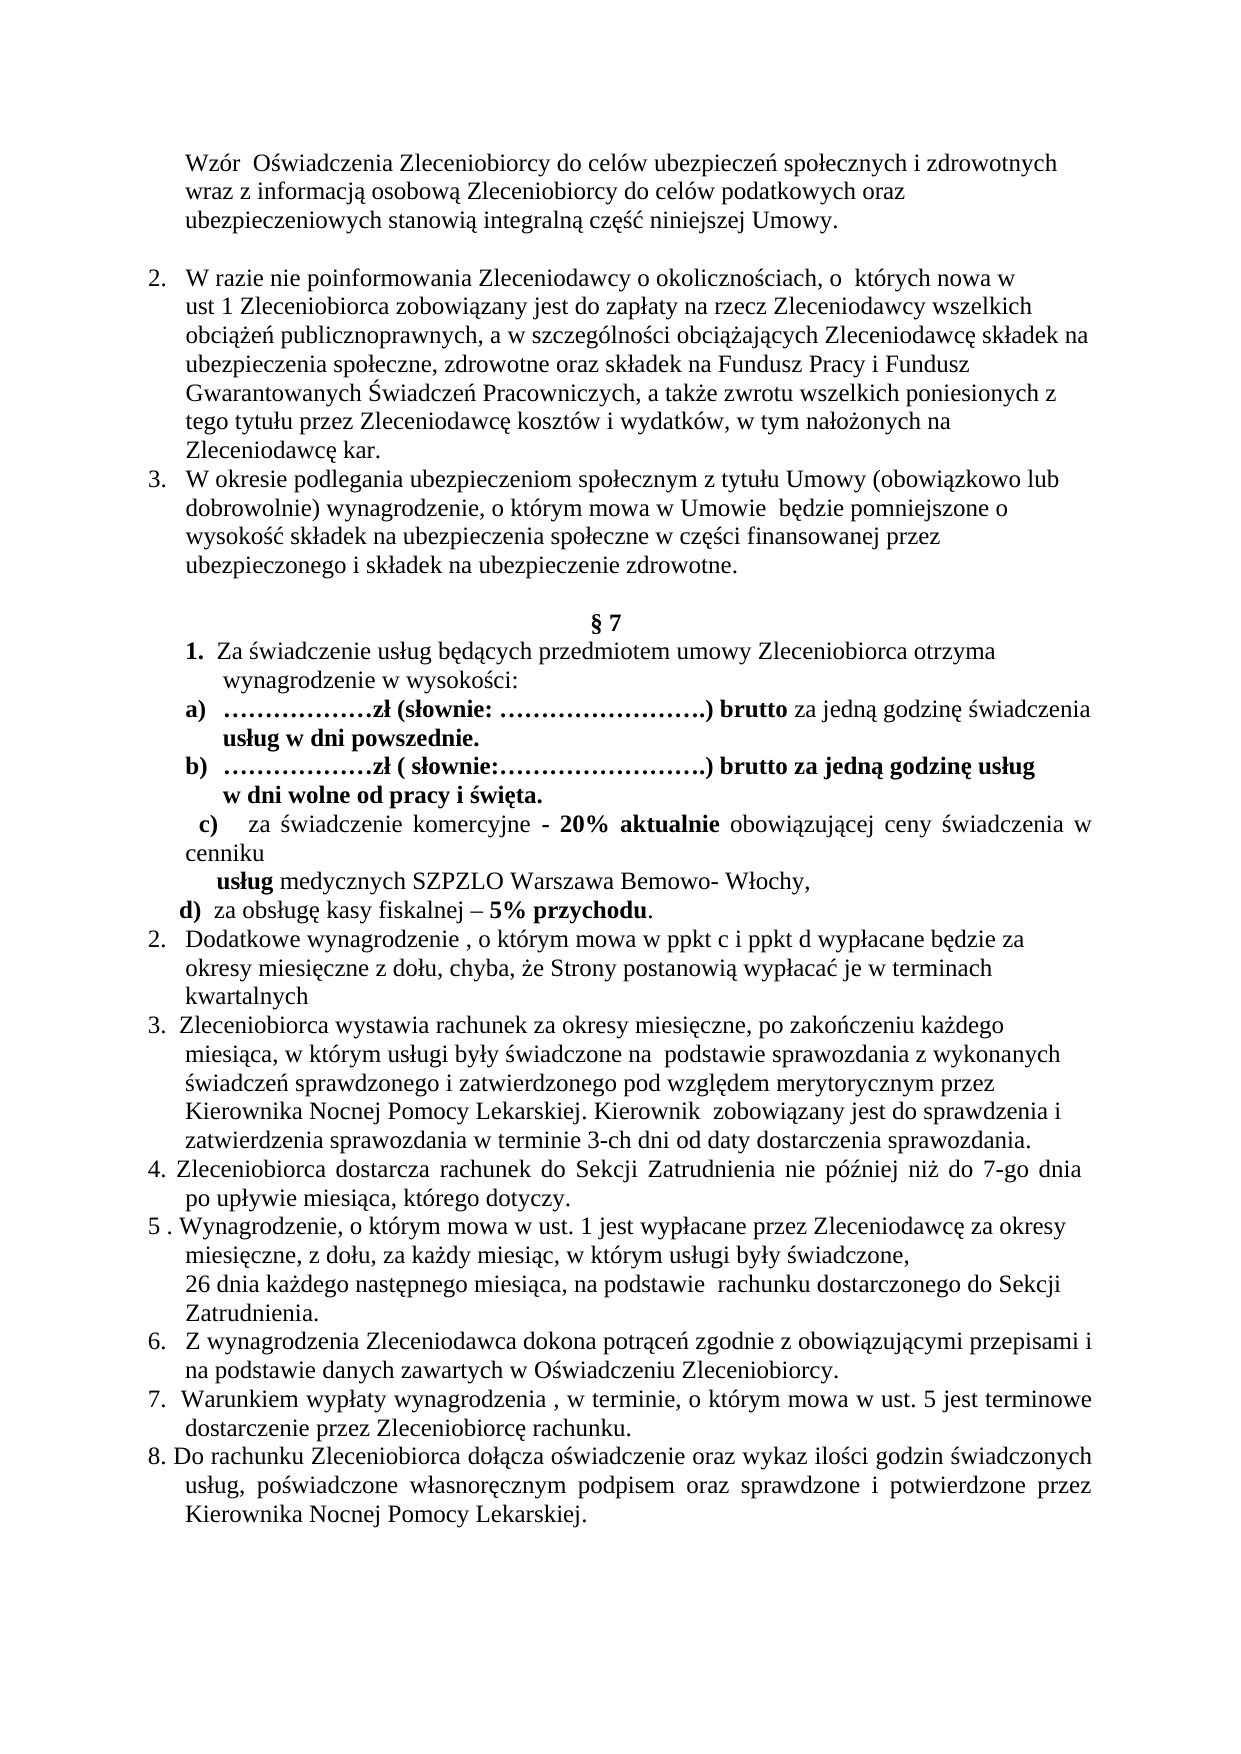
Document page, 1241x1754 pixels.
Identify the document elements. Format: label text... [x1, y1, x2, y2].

text usług medycznych SZPZLO Warszawa Bemowo- Włochy, [148, 866, 1093, 895]
text c) za świadczenie komercyjne - 20% aktualnie obowiązującej ceny świadczenia w cenniku [148, 809, 1093, 866]
text usług w dni powszednie. [223, 723, 1093, 751]
text § 7 [148, 608, 1093, 636]
text 7. Warunkiem wypłaty wynagrodzenia , w terminie, o którym mowa w ust. 5 jest terminowe dostarczenie przez Zleceniobiorcę rachunku. [148, 1384, 1093, 1441]
text 3. Zleceniobiorca wystawia rachunek za okresy miesięczne, po zakończeniu każdego miesiąca, w którym usługi były świadczone na podstawie sprawozdania z wykonanych świadczeń sprawdzonego i zatwierdzonego pod względem merytorycznym przez Kierownika Nocnej Pomocy Lekarskiej. Kierownik zobowiązany jest do sprawdzenia i zatwierdzenia sprawozdania w terminie 3-ch dni od daty dostarczenia sprawozdania. [148, 1010, 1093, 1154]
text ust 1 Zleceniobiorca zobowiązany jest do zapłaty na rzecz Zleceniodawcy wszelkich obciążeń publicznoprawnych, a w szczególności obciążających Zleceniodawcę składek na ubezpieczenia społeczne, zdrowotne oraz składek na Fundusz Pracy i Fundusz Gwarantowanych Świadczeń Pracowniczych, a także zwrotu wszelkich poniesionych z tego tytułu przez Zleceniodawcę kosztów i wydatków, w tym nałożonych na Zleceniodawcę kar. [185, 291, 1093, 464]
text wynagrodzenie w wysokości: [148, 665, 1093, 694]
list ………………zł ( słownie:…………………….) brutto za jedną godzinę usług [185, 751, 1093, 780]
text d) za obsługę kasy fiskalnej – 5% przychodu. [148, 895, 1093, 924]
list W razie nie poinformowania Zleceniodawcy o okolicznościach, o których nowa w [148, 263, 1093, 291]
text 4. Zleceniobiorca dostarcza rachunek do Sekcji Zatrudnienia nie później niż do 7-go dnia po upływie miesiąca, którego dotyczy. [148, 1154, 1093, 1211]
text w dni wolne od pracy i święta. [223, 780, 1093, 809]
text 5 . Wynagrodzenie, o którym mowa w ust. 1 jest wypłacane przez Zleceniodawcę za okresy miesięczne, z dołu, za każdy miesiąc, w którym usługi były świadczone, 26 dnia każdego następnego miesiąca, na podstawie rachunku dostarczonego do Sekcji Zatrudnienia. [148, 1211, 1093, 1326]
text 8. Do rachunku Zleceniobiorca dołącza oświadczenie oraz wykaz ilości godzin świadczonych usług, poświadczone własnoręcznym podpisem oraz sprawdzone i potwierdzone przez Kierownika Nocnej Pomocy Lekarskiej. [148, 1441, 1093, 1528]
list W okresie podlegania ubezpieczeniom społecznym z tytułu Umowy (obowiązkowo lub dobrowolnie) wynagrodzenie, o którym mowa w Umowie będzie pomniejszone o wysokość składek na ubezpieczenia społeczne w części finansowanej przez ubezpieczonego i składek na ubezpieczenie zdrowotne. [148, 464, 1093, 579]
text 2. Dodatkowe wynagrodzenie , o którym mowa w ppkt c i ppkt d wypłacane będzie za [148, 924, 1093, 953]
text okresy miesięczne z dołu, chyba, że Strony postanowią wypłacać je w terminach [148, 953, 1093, 981]
text kwartalnych [148, 981, 1093, 1010]
list ………………zł (słownie: …………………….) brutto za jedną godzinę świadczenia [185, 694, 1093, 723]
list Wzór Oświadczenia Zleceniobiorcy do celów ubezpieczeń społecznych i zdrowotnych wraz z informacją osobową Zleceniobiorcy do celów podatkowych oraz ubezpieczeniowych stanowią integralną część niniejszej Umowy. [185, 148, 1093, 234]
text 1. Za świadczenie usług będących przedmiotem umowy Zleceniobiorca otrzyma [148, 636, 1093, 665]
text 6. Z wynagrodzenia Zleceniodawca dokona potrąceń zgodnie z obowiązującymi przepisami i na podstawie danych zawartych w Oświadczeniu Zleceniobiorcy. [148, 1326, 1093, 1384]
